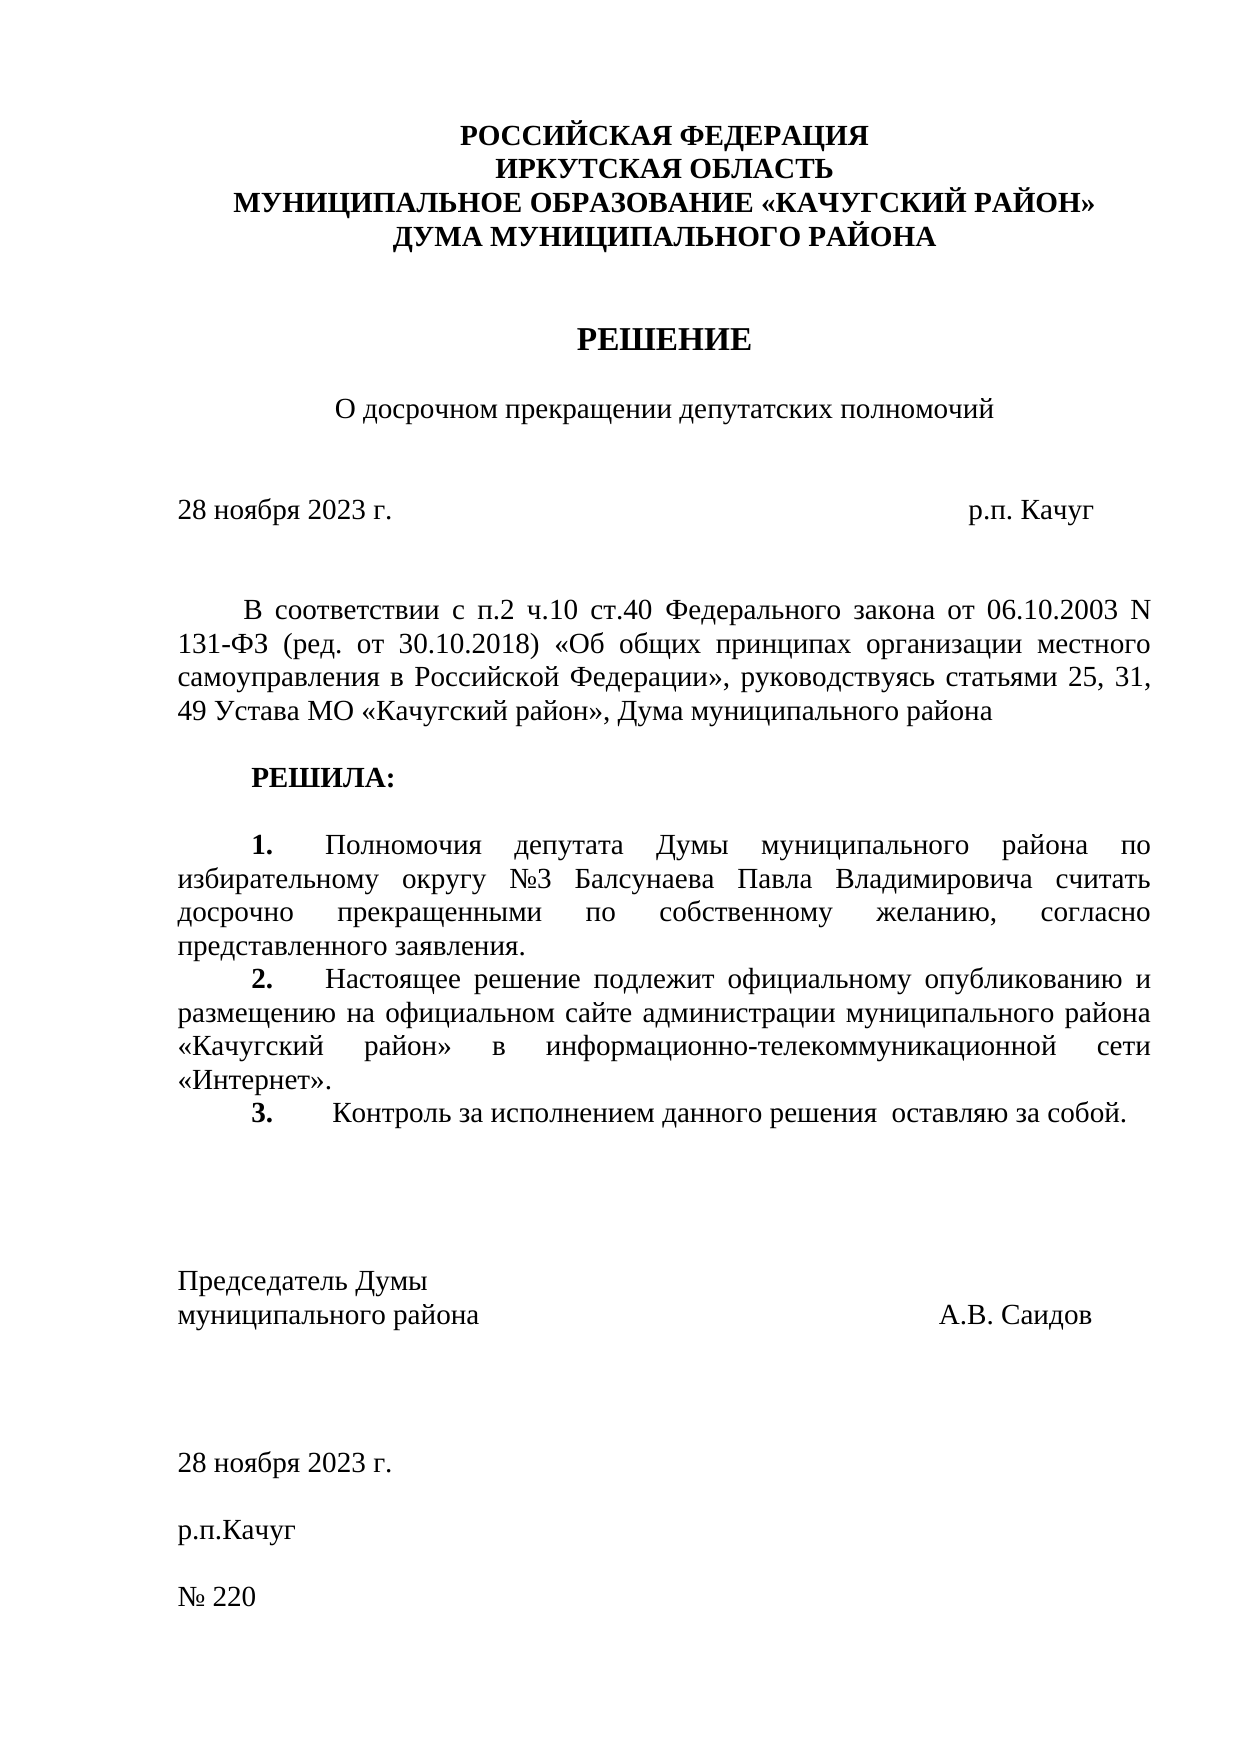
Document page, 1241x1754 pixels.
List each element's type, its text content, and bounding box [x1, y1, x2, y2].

text О досрочном прекращении депутатских полномочий [177, 391, 1152, 425]
text РОССИЙСКАЯ ФЕДЕРАЦИЯ [177, 118, 1152, 152]
text РЕШИЛА: [177, 760, 1152, 794]
text 28 ноября 2023 г. [177, 1445, 1152, 1479]
text РЕШЕНИЕ [177, 319, 1152, 358]
text Председатель Думы [177, 1263, 1152, 1297]
text 28 ноября 2023 г. р.п. Качуг [177, 492, 1152, 525]
text муниципального района А.В. Саидов [177, 1297, 1152, 1330]
text ИРКУТСКАЯ ОБЛАСТЬ [177, 152, 1152, 185]
text № 220 [177, 1579, 1152, 1613]
list Настоящее решение подлежит официальному опубликованию и размещению на официальном сайте администрации муниципального района «Качугский район» в информационно-телекоммуникационной сети «Интернет». [177, 961, 1152, 1096]
list Полномочия депутата Думы муниципального района по избирательному округу №3 Балсунаева Павла Владимировича считать досрочно прекращенными по собственному желанию, согласно представленного заявления. [177, 827, 1152, 961]
text МУНИЦИПАЛЬНОЕ ОБРАЗОВАНИЕ «КАЧУГСКИЙ РАЙОН» [177, 185, 1152, 219]
text р.п.Качуг [177, 1512, 1152, 1546]
text В соответствии с п.2 ч.10 ст.40 Федерального закона от 06.10.2003 N 131-ФЗ (ред. от 30.10.2018) «Об общих принципах организации местного самоуправления в Российской Федерации», руководствуясь статьями 25, 31, 49 Устава МО «Качугский район», Дума муниципального района [177, 592, 1152, 727]
text ДУМА МУНИЦИПАЛЬНОГО РАЙОНА [177, 219, 1152, 252]
list Контроль за исполнением данного решения оставляю за собой. [177, 1096, 1152, 1129]
